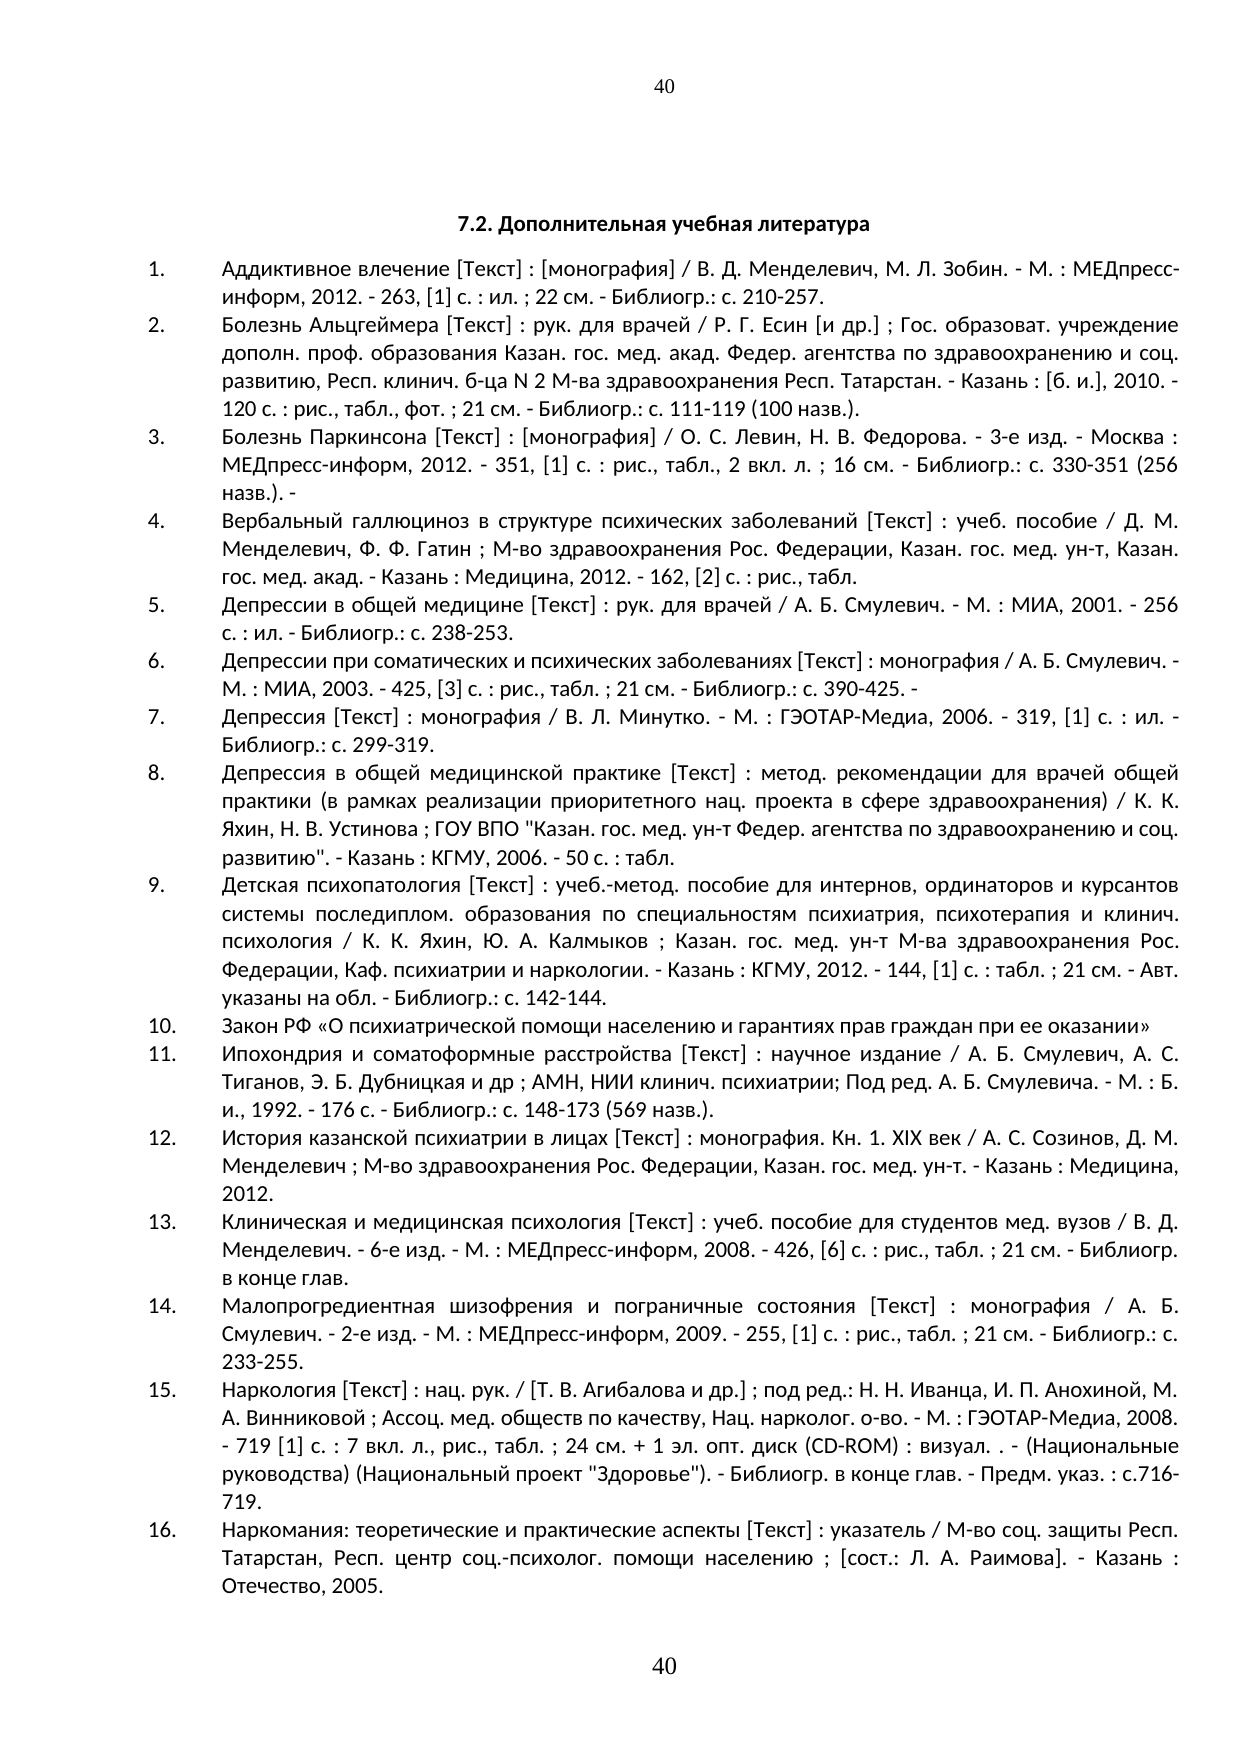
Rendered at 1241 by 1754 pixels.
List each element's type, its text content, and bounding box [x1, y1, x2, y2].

list Наркомания: теоретические и практические аспекты [Текст] : указатель / М-во соц. защиты Респ. Татарстан, Респ. центр соц.-психолог. помощи населению ; [сост.: Л. А. Раимова]. - Казань : Отечество, 2005. [148, 1515, 1181, 1599]
list Вербальный галлюциноз в структуре психических заболеваний [Текст] : учеб. пособие / Д. М. Менделевич, Ф. Ф. Гатин ; М-во здравоохранения Рос. Федерации, Казан. гос. мед. ун-т, Казан. гос. мед. акад. - Казань : Медицина, 2012. - 162, [2] с. : рис., табл. [148, 506, 1181, 590]
list Депрессии при соматических и психических заболеваниях [Текст] : монография / А. Б. Смулевич. - М. : МИА, 2003. - 425, [3] с. : рис., табл. ; 21 см. - Библиогр.: с. 390-425. - [148, 646, 1181, 702]
list Аддиктивное влечение [Текст] : [монография] / В. Д. Менделевич, М. Л. Зобин. - М. : МЕДпресс-информ, 2012. - 263, [1] с. : ил. ; 22 см. - Библиогр.: с. 210-257. [148, 254, 1181, 310]
list Детская психопатология [Текст] : учеб.-метод. пособие для интернов, ординаторов и курсантов системы последиплом. образования по специальностям психиатрия, психотерапия и клинич. психология / К. К. Яхин, Ю. А. Калмыков ; Казан. гос. мед. ун-т М-ва здравоохранения Рос. Федерации, Каф. психиатрии и наркологии. - Казань : КГМУ, 2012. - 144, [1] с. : табл. ; 21 см. - Авт. указаны на обл. - Библиогр.: с. 142-144. [148, 871, 1181, 1011]
list Закон РФ «О психиатрической помощи населению и гарантиях прав граждан при ее оказании» [148, 1011, 1181, 1039]
list Наркология [Текст] : нац. рук. / [Т. В. Агибалова и др.] ; под ред.: Н. Н. Иванца, И. П. Анохиной, М. А. Винниковой ; Ассоц. мед. обществ по качеству, Нац. нарколог. о-во. - М. : ГЭОТАР-Медиа, 2008. - 719 [1] с. : 7 вкл. л., рис., табл. ; 24 см. + 1 эл. опт. диск (CD-ROM) : визуал. . - (Национальные руководства) (Национальный проект "Здоровье"). - Библиогр. в конце глав. - Предм. указ. : с.716-719. [148, 1375, 1181, 1515]
list Клиническая и медицинская психология [Текст] : учеб. пособие для студентов мед. вузов / В. Д. Менделевич. - 6-е изд. - М. : МЕДпресс-информ, 2008. - 426, [6] с. : рис., табл. ; 21 см. - Библиогр. в конце глав. [148, 1207, 1181, 1291]
list Ипохондрия и соматоформные расстройства [Текст] : научное издание / А. Б. Смулевич, А. С. Тиганов, Э. Б. Дубницкая и др ; АМН, НИИ клинич. психиатрии; Под ред. А. Б. Смулевича. - М. : Б. и., 1992. - 176 c. - Библиогр.: с. 148-173 (569 назв.). [148, 1039, 1181, 1123]
list Депрессии в общей медицине [Текст] : рук. для врачей / А. Б. Смулевич. - М. : МИА, 2001. - 256 с. : ил. - Библиогр.: с. 238-253. [148, 590, 1181, 646]
list Болезнь Паркинсона [Текст] : [монография] / О. С. Левин, Н. В. Федорова. - 3-е изд. - Москва : МЕДпресс-информ, 2012. - 351, [1] с. : рис., табл., 2 вкл. л. ; 16 см. - Библиогр.: с. 330-351 (256 назв.). - [148, 422, 1181, 506]
list Депрессия в общей медицинской практике [Текст] : метод. рекомендации для врачей общей практики (в рамках реализации приоритетного нац. проекта в сфере здравоохранения) / К. К. Яхин, Н. В. Устинова ; ГОУ ВПО "Казан. гос. мед. ун-т Федер. агентства по здравоохранению и соц. развитию". - Казань : КГМУ, 2006. - 50 с. : табл. [148, 758, 1181, 871]
text 7.2. Дополнительная учебная литература [147, 209, 1181, 237]
list Болезнь Альцгеймера [Текст] : рук. для врачей / Р. Г. Есин [и др.] ; Гос. образоват. учреждение дополн. проф. образования Казан. гос. мед. акад. Федер. агентства по здравоохранению и соц. развитию, Респ. клинич. б-ца N 2 М-ва здравоохранения Респ. Татарстан. - Казань : [б. и.], 2010. - 120 с. : рис., табл., фот. ; 21 см. - Библиогр.: с. 111-119 (100 назв.). [148, 310, 1181, 422]
list История казанской психиатрии в лицах [Текст] : монография. Кн. 1. XIX век / А. С. Созинов, Д. М. Менделевич ; М-во здравоохранения Рос. Федерации, Казан. гос. мед. ун-т. - Казань : Медицина, 2012. [148, 1123, 1181, 1207]
list Депрессия [Текст] : монография / В. Л. Минутко. - М. : ГЭОТАР-Медиа, 2006. - 319, [1] с. : ил. - Библиогр.: с. 299-319. [148, 702, 1181, 758]
list Малопрогредиентная шизофрения и пограничные состояния [Текст] : монография / А. Б. Смулевич. - 2-е изд. - М. : МЕДпресс-информ, 2009. - 255, [1] с. : рис., табл. ; 21 см. - Библиогр.: с. 233-255. [148, 1291, 1181, 1375]
